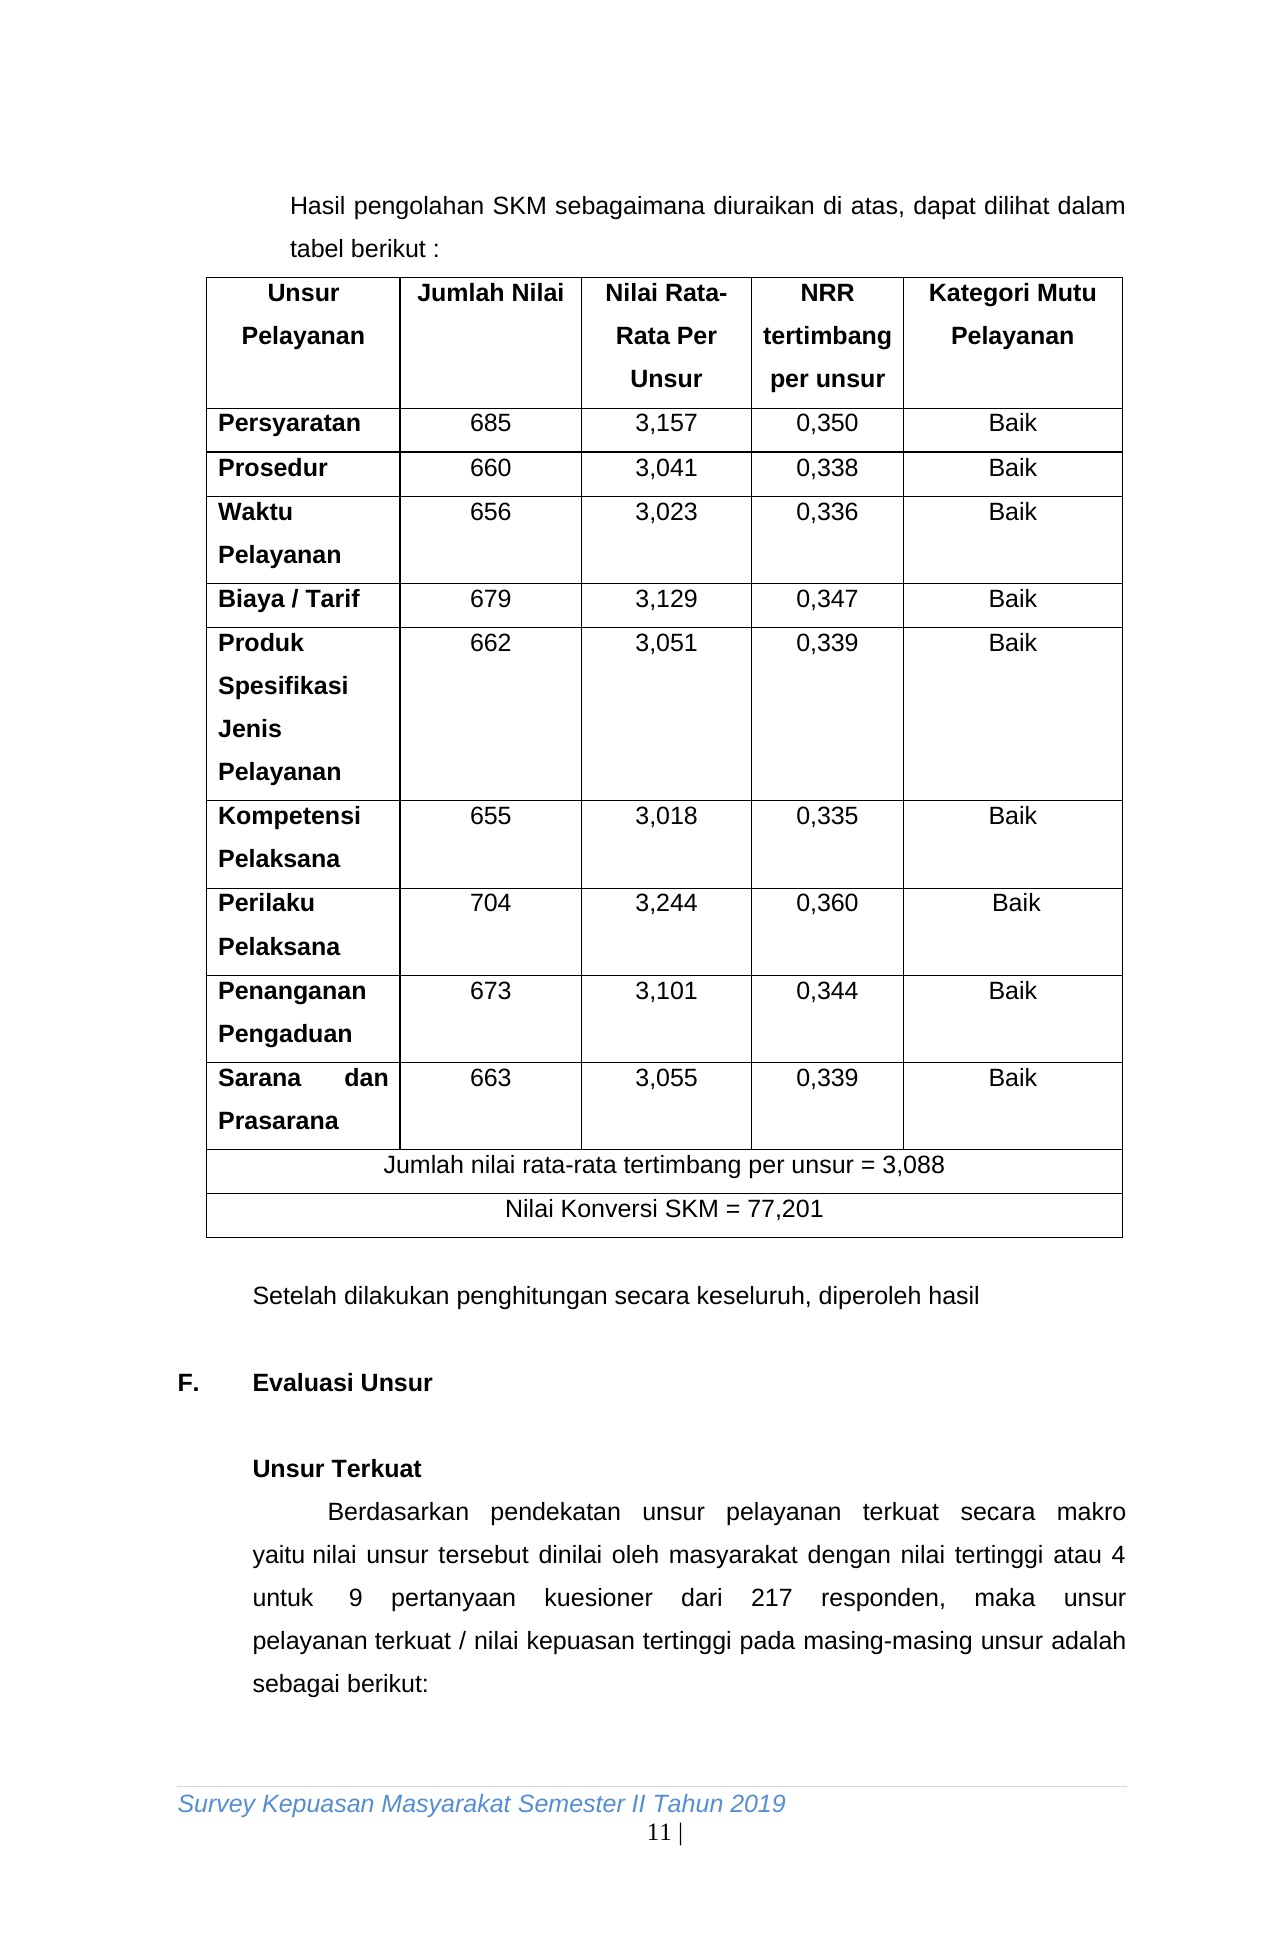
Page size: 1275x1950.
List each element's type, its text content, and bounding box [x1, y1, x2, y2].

table_cell Baik [904, 584, 1122, 627]
table_cell 0,350 [752, 409, 903, 451]
table_cell Baik [904, 497, 1122, 583]
table_cell 0,339 [752, 1063, 903, 1149]
table_cell Persyaratan [207, 409, 399, 451]
table_cell 660 [401, 453, 581, 496]
table_header Nilai Rata-Rata Per Unsur [582, 278, 751, 407]
table_header Jumlah Nilai [401, 278, 581, 407]
table_cell 3,101 [582, 976, 751, 1062]
table_cell 0,360 [752, 889, 903, 974]
table_cell Waktu Pelayanan [207, 497, 399, 583]
table_cell 3,023 [582, 497, 751, 583]
table_cell 3,244 [582, 889, 751, 974]
table_cell 3,041 [582, 453, 751, 496]
table_cell 656 [401, 497, 581, 583]
table_cell Baik [904, 1063, 1122, 1149]
table_cell 3,051 [582, 628, 751, 800]
table_cell Perilaku Pelaksana [207, 889, 399, 974]
table_cell 655 [401, 801, 581, 887]
table_cell Baik [904, 628, 1122, 800]
table_cell 3,018 [582, 801, 751, 887]
table_cell Prosedur [207, 453, 399, 496]
table_cell 0,335 [752, 801, 903, 887]
table_cell Kompetensi Pelaksana [207, 801, 399, 887]
table_cell 662 [401, 628, 581, 800]
table_cell 3,055 [582, 1063, 751, 1149]
text Berdasarkan pendekatan unsur pelayanan terkuat secara makro yaitu nilai unsur tersebut dinilai oleh masyarakat dengan nilai tertinggi atau 4 untuk 9 pertanyaan kuesioner dari 217 responden, maka unsur pelayanan terkuat / nilai kepuasan tertinggi pada masing-masing unsur adalah sebagai berikut: [252, 1497, 1127, 1698]
table_cell 685 [401, 409, 581, 451]
text Unsur Terkuat [252, 1454, 1127, 1482]
table_cell Penanganan Pengaduan [207, 976, 399, 1062]
table_cell 3,157 [582, 409, 751, 451]
table_header Unsur Pelayanan [207, 278, 399, 407]
table_cell 3,129 [582, 584, 751, 627]
list Hasil pengolahan SKM sebagaimana diuraikan di atas, dapat dilihat dalam tabel berikut : [290, 191, 1127, 263]
table_cell Baik [904, 453, 1122, 496]
table_cell Jumlah nilai rata-rata tertimbang per unsur = 3,088 [207, 1150, 1122, 1193]
table_cell Sarana dan Prasarana [207, 1063, 399, 1149]
table_cell 673 [401, 976, 581, 1062]
table_cell 0,338 [752, 453, 903, 496]
table_cell 663 [401, 1063, 581, 1149]
table_cell 679 [401, 584, 581, 627]
table_cell Nilai Konversi SKM = 77,201 [207, 1194, 1122, 1237]
table_header NRR tertimbang per unsur [752, 278, 903, 407]
table_cell 0,344 [752, 976, 903, 1062]
table_cell Baik [904, 976, 1122, 1062]
table_header Kategori Mutu Pelayanan [904, 278, 1122, 407]
table_cell 0,336 [752, 497, 903, 583]
table_cell 0,347 [752, 584, 903, 627]
text Setelah dilakukan penghitungan secara keseluruh, diperoleh hasil [252, 1281, 1127, 1310]
table_cell Biaya / Tarif [207, 584, 399, 627]
table_cell Baik [904, 801, 1122, 887]
table_cell Baik [904, 409, 1122, 451]
table_cell 0,339 [752, 628, 903, 800]
table_cell 704 [401, 889, 581, 974]
table_cell Baik [904, 889, 1122, 974]
list Evaluasi Unsur [177, 1367, 1127, 1396]
table_cell Produk Spesifikasi Jenis Pelayanan [207, 628, 399, 800]
